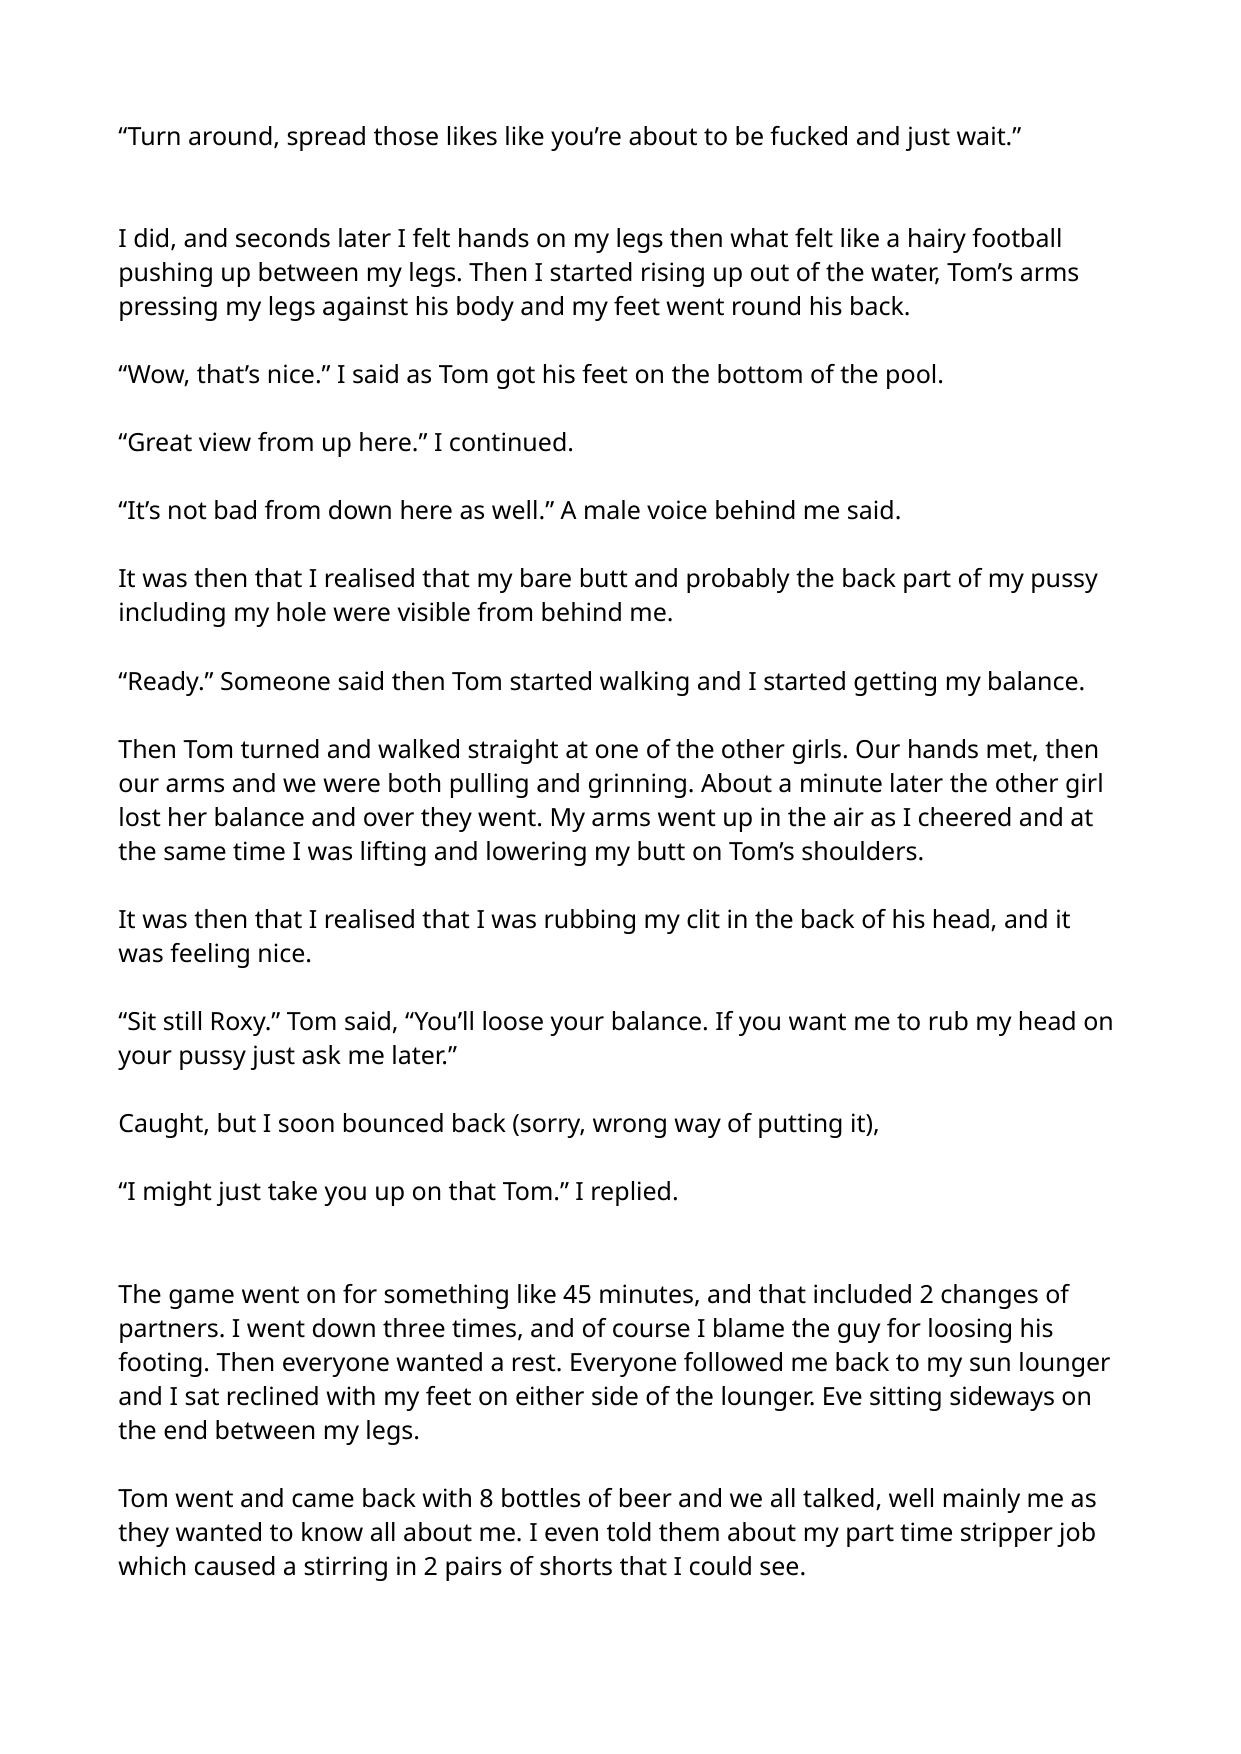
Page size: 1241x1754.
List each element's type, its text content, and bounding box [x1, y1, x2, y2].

text “Great view from up here.” I continued. [118, 425, 1122, 459]
text Then Tom turned and walked straight at one of the other girls. Our hands met, then our arms and we were both pulling and grinning. About a minute later the other girl lost her balance and over they went. My arms went up in the air as I cheered and at the same time I was lifting and lowering my butt on Tom’s shoulders. [118, 731, 1122, 867]
text It was then that I realised that I was rubbing my clit in the back of his head, and it was feeling nice. [118, 902, 1122, 970]
text “I might just take you up on that Tom.” I replied. [118, 1174, 1122, 1208]
text “It’s not bad from down here as well.” A male voice behind me said. [118, 493, 1122, 527]
text Caught, but I soon bounced back (sorry, wrong way of putting it), [118, 1106, 1122, 1140]
text “Sit still Roxy.” Tom said, “You’ll loose your balance. If you want me to rub my head on your pussy just ask me later.” [118, 1004, 1122, 1072]
text It was then that I realised that my bare butt and probably the back part of my pussy including my hole were visible from behind me. [118, 561, 1122, 629]
text The game went on for something like 45 minutes, and that included 2 changes of partners. I went down three times, and of course I blame the guy for loosing his footing. Then everyone wanted a rest. Everyone followed me back to my sun lounger and I sat reclined with my feet on either side of the lounger. Eve sitting sideways on the end between my legs. [118, 1276, 1122, 1447]
text I did, and seconds later I felt hands on my legs then what felt like a hairy football pushing up between my legs. Then I started rising up out of the water, Tom’s arms pressing my legs against his body and my feet went round his back. [118, 220, 1122, 322]
text “Ready.” Someone said then Tom started walking and I started getting my balance. [118, 663, 1122, 697]
text “Turn around, spread those likes like you’re about to be fucked and just wait.” [118, 118, 1122, 152]
text “Wow, that’s nice.” I said as Tom got his feet on the bottom of the pool. [118, 357, 1122, 391]
text Tom went and came back with 8 bottles of beer and we all talked, well mainly me as they wanted to know all about me. I even told them about my part time stripper job which caused a stirring in 2 pairs of shorts that I could see. [118, 1481, 1122, 1583]
